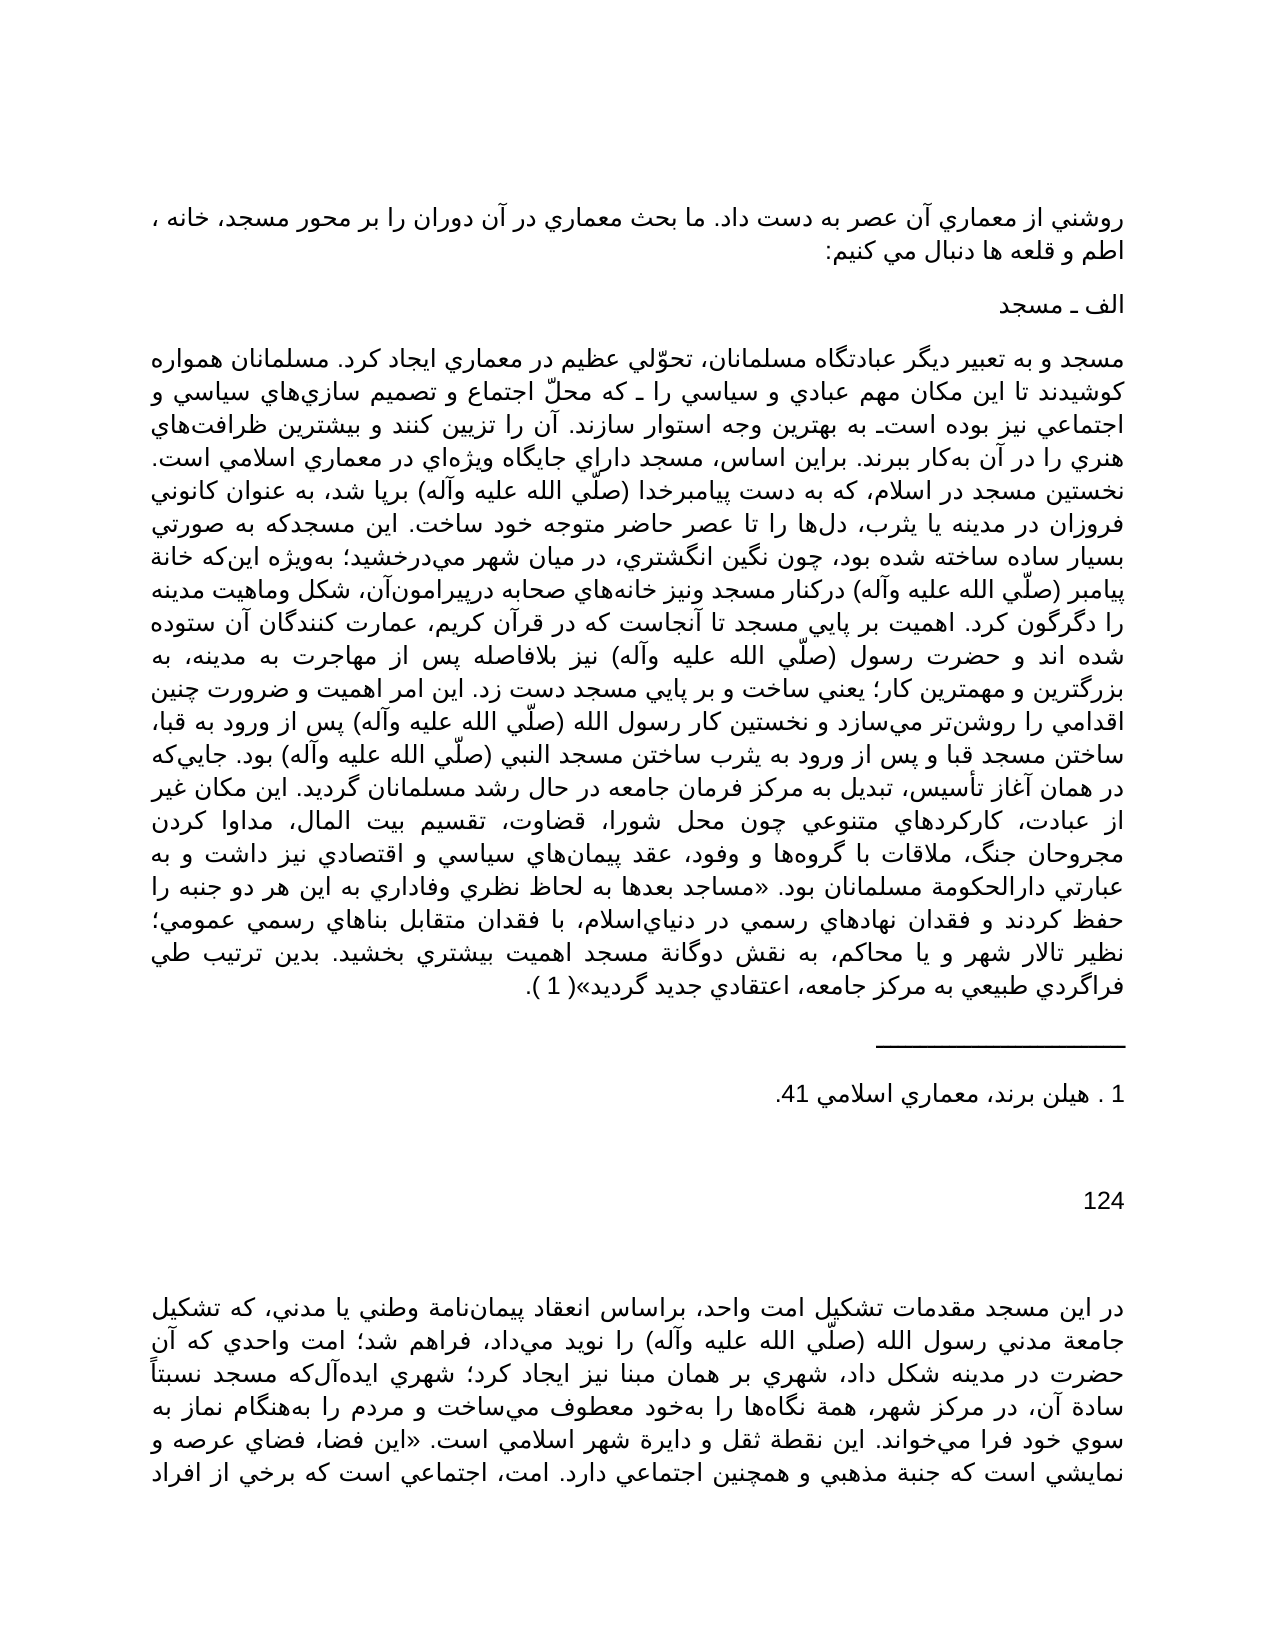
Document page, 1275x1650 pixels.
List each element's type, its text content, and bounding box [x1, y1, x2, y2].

text ــــــــــــــــــــــــــــــــــ [150, 1025, 1125, 1054]
text 1 . هيلن برند، معماري اسلامي 41. [150, 1079, 1125, 1108]
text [150, 1293, 1125, 1487]
text الف ـ مسجد [150, 290, 1125, 319]
text روشني از معماري آن عصر به دست داد. ما بحث معماري در آن دوران را بر محور مسجد، خانه ، اطم و قلعه ها دنبال مي کنيم: [150, 203, 1125, 265]
text 124 [150, 1186, 1125, 1215]
text مسجد و به تعبير ديگر عبادتگاه مسلمانان، تحوّلي عظيم در معماري ايجاد کرد. مسلمانان همواره کوشيدند تا اين مکان مهم عبادي و سياسي را ـ که محلّ اجتماع و تصميم سازي‌هاي سياسي و اجتماعي نيز بوده است‌ـ به بهترين وجه استوار سازند. آن را تزيين کنند و بيشترين ظرافت‌هاي هنري را در آن به‌کار ببرند. براين اساس، مسجد داراي جايگاه ويژه‌اي در معماري اسلامي است. نخستين مسجد در اسلام، که به دست پيامبرخدا (صلّي الله عليه وآله) برپا شد، به عنوان کانوني فروزان در مدينه يا يثرب، دل‌ها را تا عصر حاضر متوجه خود ساخت. اين مسجدکه به صورتي بسيار ساده ساخته شده بود، چون نگين انگشتري، در ميان شهر مي‌درخشيد؛ به‌ويژه اين‌که خانة پيامبر (صلّي الله عليه وآله) درکنار مسجد ونيز خانه‌هاي صحابه درپيرامون‌آن، شکل وماهيت مدينه را دگرگون کرد. اهميت بر پايي مسجد تا آنجاست که در قرآن کريم، عمارت کنندگان آن ستوده شده اند و حضرت رسول (صلّي الله عليه وآله) نيز بلافاصله پس از مهاجرت به مدينه، به بزرگترين و مهمترين کار؛ يعني ساخت و بر پايي مسجد دست زد. اين امر اهميت و ضرورت چنين اقدامي را روشن‌تر مي‌سازد و نخستين کار رسول الله (صلّي الله عليه وآله) پس از ورود به قبا، ساختن مسجد قبا و پس از ورود به يثرب ساختن مسجد النبي (صلّي الله عليه وآله) بود. جايي‌که در همان آغاز تأسيس، تبديل به مرکز فرمان جامعه در حال رشد مسلمانان گرديد. اين مکان غير از عبادت، کارکردهاي متنوعي چون محل شورا، قضاوت، تقسيم بيت المال، مداوا کردن مجروحان جنگ، ملاقات با گروه‌ها و وفود، عقد پيمان‌هاي سياسي و اقتصادي نيز داشت و به عبارتي دارالحکومة مسلمانان بود. «مساجد بعدها به لحاظ نظري وفاداري به اين هر دو جنبه را حفظ کردند و فقدان نهادهاي رسمي در دنياي‌اسلام، با فقدان متقابل بناهاي رسمي عمومي؛ نظير تالار شهر و يا محاکم، به نقش دوگانة مسجد اهميت بيشتري بخشيد. بدين ترتيب طي فراگردي طبيعي به مرکز جامعه، اعتقادي جديد گرديد»( 1 ). [150, 344, 1125, 1000]
